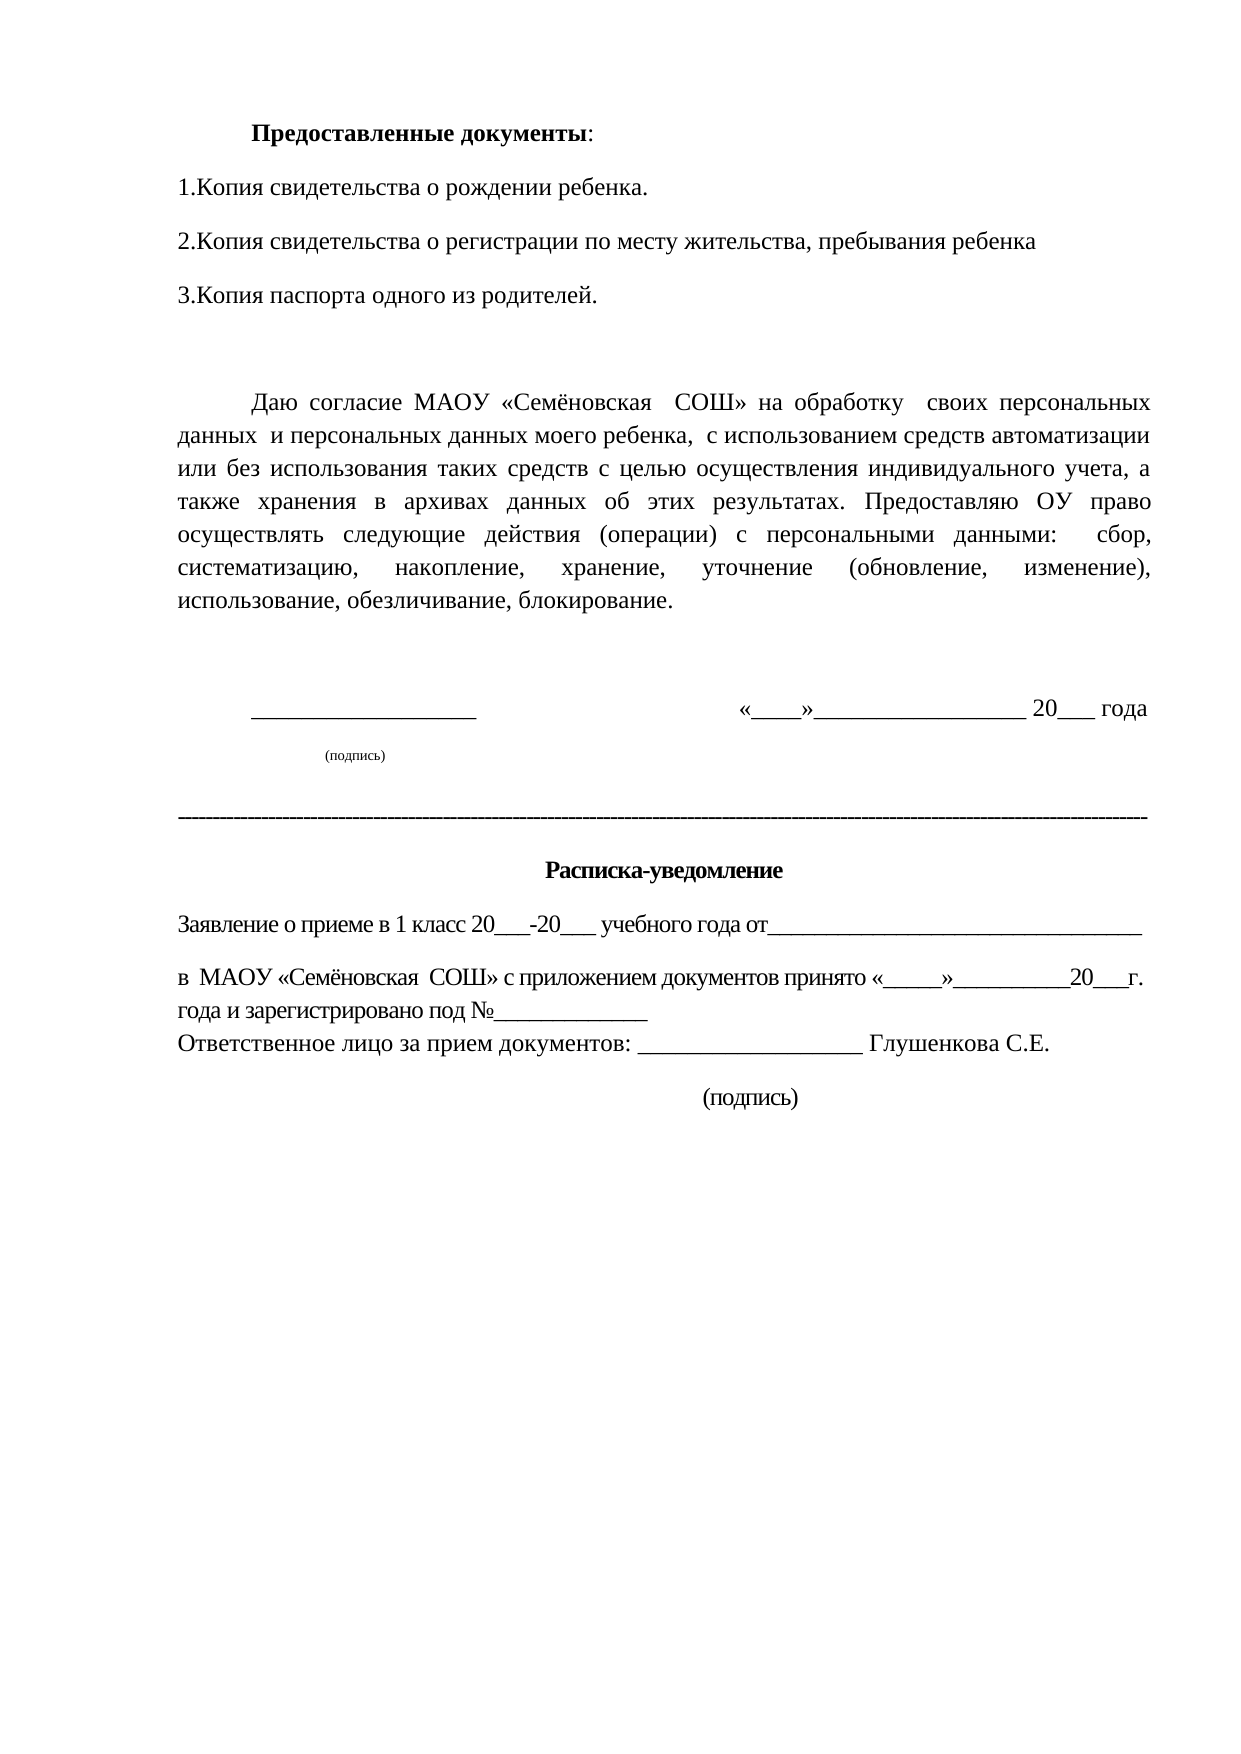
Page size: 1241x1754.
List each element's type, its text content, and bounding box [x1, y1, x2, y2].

text (подпись) [177, 1082, 1152, 1111]
text Даю согласие МАОУ «Семёновская СОШ» на обработку своих персональных данных и персональных данных моего ребенка, с использованием средств автоматизации или без использования таких средств с целью осуществления индивидуального учета, а также хранения в архивах данных об этих результатах. Предоставляю ОУ право осуществлять следующие действия (операции) с персональными данными: сбор, систематизацию, накопление, хранение, уточнение (обновление, изменение), использование, обезличивание, блокирование. [177, 387, 1152, 614]
text __________________ «____»_________________ 20___ года [177, 693, 1152, 722]
text Предоставленные документы: [177, 118, 1152, 147]
text 2.Копия свидетельства о регистрации по месту жительства, пребывания ребенка [177, 226, 1152, 254]
text (подпись) [177, 747, 1152, 776]
text в МАОУ «Семёновская СОШ» с приложением документов принято «_____»__________20___г. года и зарегистрировано под №_____________ Ответственное лицо за прием документов: __________________ Глушенкова С.Е. [177, 962, 1152, 1057]
text 3.Копия паспорта одного из родителей. [177, 280, 1152, 308]
text Заявление о приеме в 1 класс 20___-20___ учебного года от________________________________ [177, 909, 1152, 937]
text 1.Копия свидетельства о рождении ребенка. [177, 172, 1152, 201]
text Расписка-уведомление [177, 855, 1152, 883]
text ------------------------------------------------------------------------------------------------------------------------------------------- [177, 801, 1152, 830]
